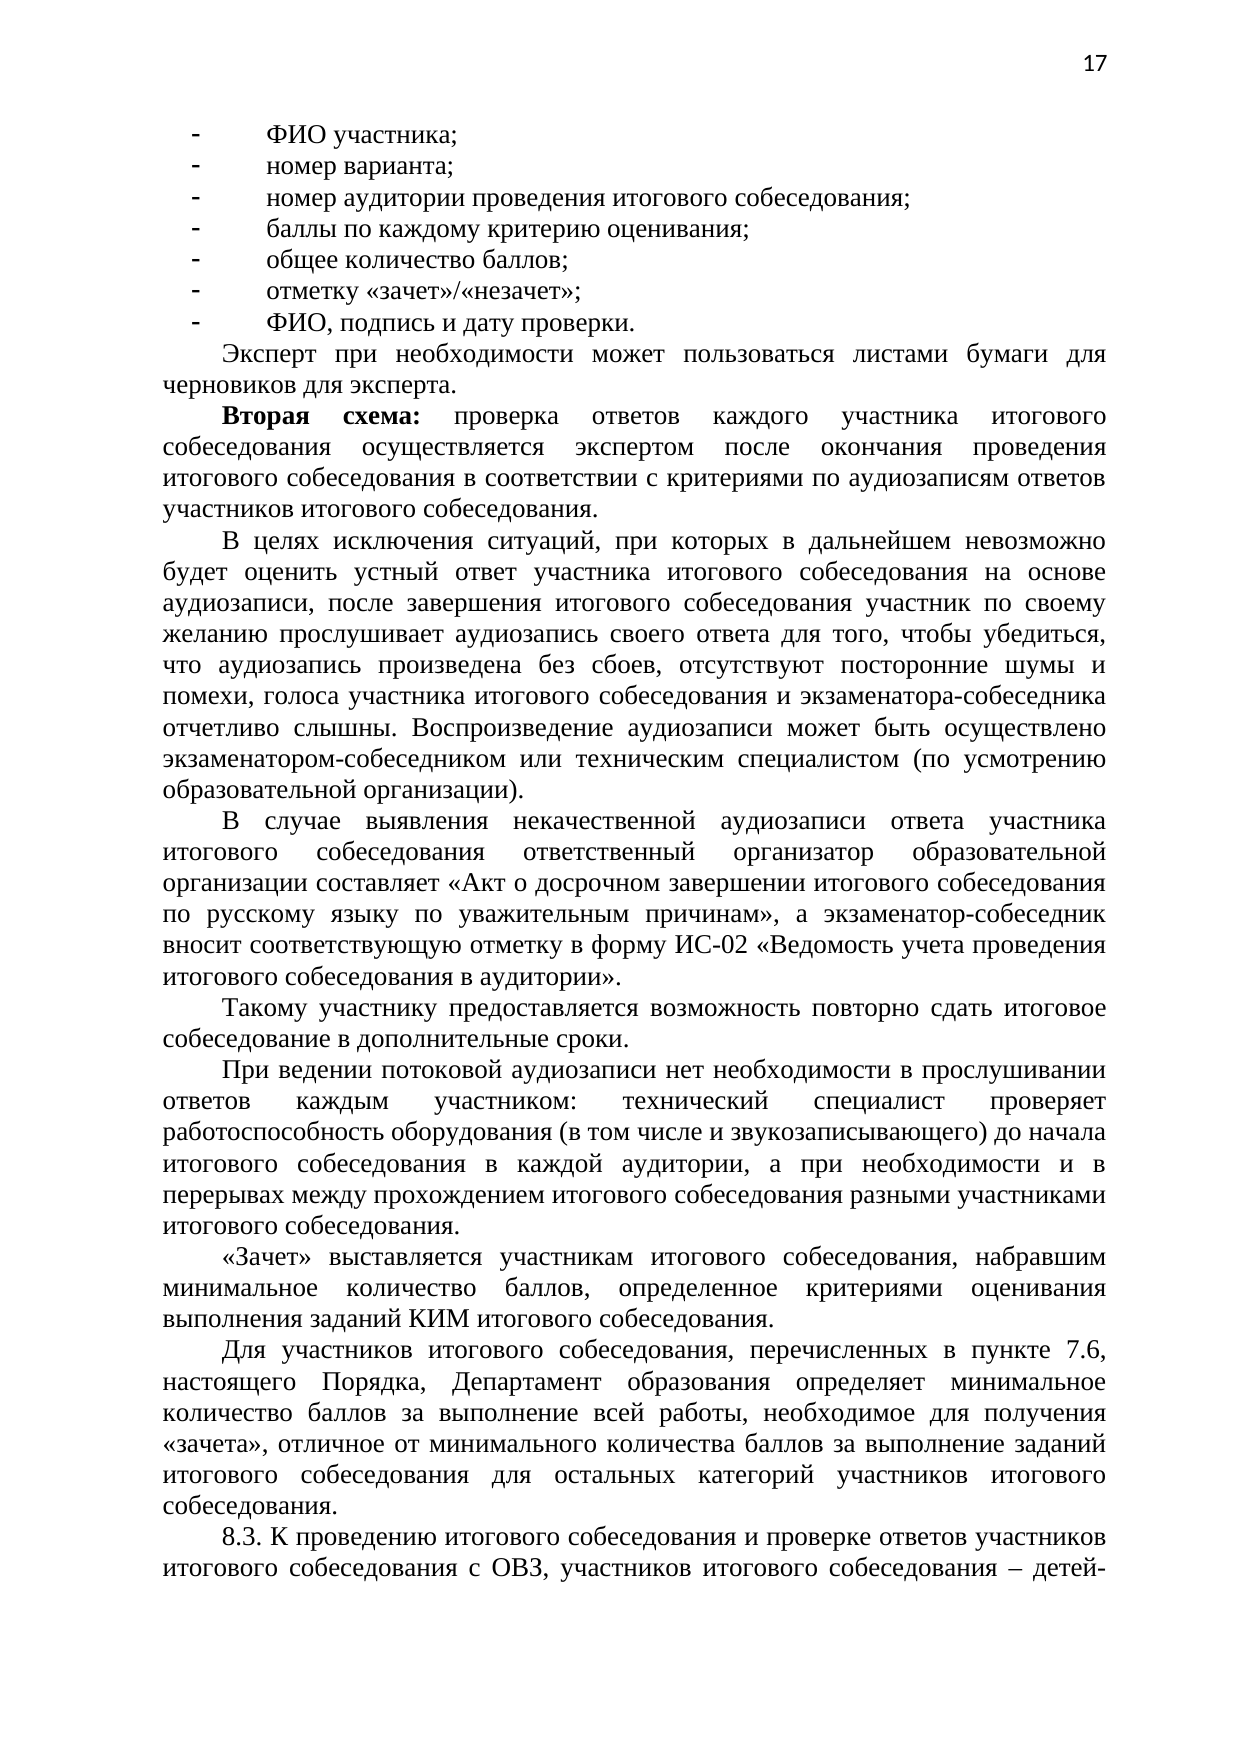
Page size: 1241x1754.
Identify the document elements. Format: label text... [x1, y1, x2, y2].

text Такому участнику предоставляется возможность повторно сдать итоговое собеседование в дополнительные сроки. [162, 991, 1107, 1053]
text Для участников итогового собеседования, перечисленных в пункте 7.6, настоящего Порядка, Департамент образования определяет минимальное количество баллов за выполнение всей работы, необходимое для получения «зачета», отличное от минимального количества баллов за выполнение заданий итогового собеседования для остальных категорий участников итогового собеседования. [162, 1333, 1107, 1520]
list номер аудитории проведения итогового собеседования; [191, 181, 1107, 212]
list ФИО участника; [191, 118, 1107, 149]
list номер варианта; [191, 149, 1107, 181]
list баллы по каждому критерию оценивания; [191, 212, 1107, 243]
list общее количество баллов; [191, 243, 1107, 274]
list ФИО, подпись и дату проверки. [191, 306, 1107, 337]
text При ведении потоковой аудиозаписи нет необходимости в прослушивании ответов каждым участником: технический специалист проверяет работоспособность оборудования (в том числе и звукозаписывающего) до начала итогового собеседования в каждой аудитории, а при необходимости и в перерывах между прохождением итогового собеседования разными участниками итогового собеседования. [162, 1053, 1107, 1240]
text В случае выявления некачественной аудиозаписи ответа участника итогового собеседования ответственный организатор образовательной организации составляет «Акт о досрочном завершении итогового собеседования по русскому языку по уважительным причинам», а экзаменатор-собеседник вносит соответствующую отметку в форму ИС-02 «Ведомость учета проведения итогового собеседования в аудитории». [162, 804, 1107, 991]
text В целях исключения ситуаций, при которых в дальнейшем невозможно будет оценить устный ответ участника итогового собеседования на основе аудиозаписи, после завершения итогового собеседования участник по своему желанию прослушивает аудиозапись своего ответа для того, чтобы убедиться, что аудиозапись произведена без сбоев, отсутствуют посторонние шумы и помехи, голоса участника итогового собеседования и экзаменатора-собеседника отчетливо слышны. Воспроизведение аудиозаписи может быть осуществлено экзаменатором-собеседником или техническим специалистом (по усмотрению образовательной организации). [162, 524, 1107, 804]
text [162, 1520, 1107, 1583]
text Эксперт при необходимости может пользоваться листами бумаги для черновиков для эксперта. [162, 337, 1107, 399]
text Вторая схема: проверка ответов каждого участника итогового собеседования осуществляется экспертом после окончания проведения итогового собеседования в соответствии с критериями по аудиозаписям ответов участников итогового собеседования. [162, 399, 1107, 524]
list отметку «зачет»/«незачет»; [191, 274, 1107, 306]
text «Зачет» выставляется участникам итогового собеседования, набравшим минимальное количество баллов, определенное критериями оценивания выполнения заданий КИМ итогового собеседования. [162, 1240, 1107, 1333]
